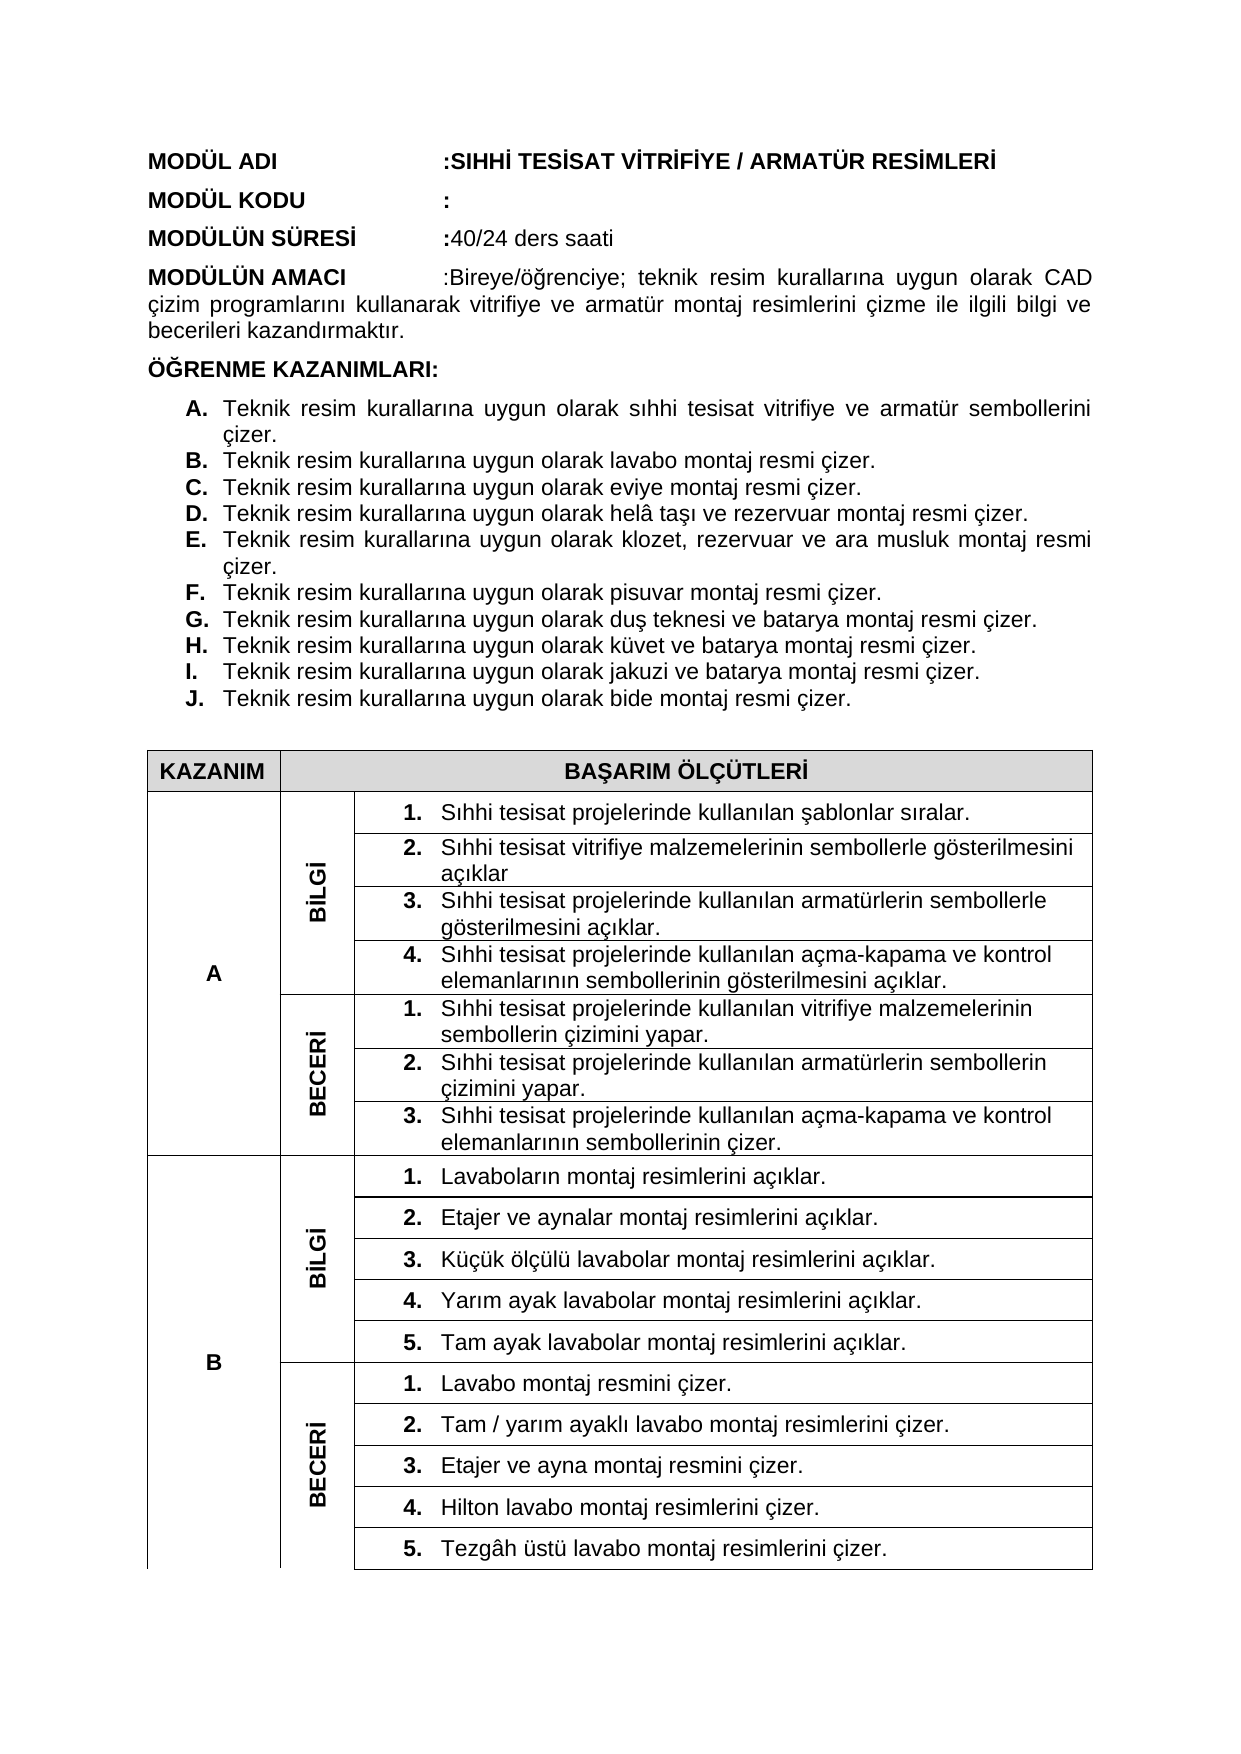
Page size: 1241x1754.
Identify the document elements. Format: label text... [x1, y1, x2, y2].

list Teknik resim kurallarına uygun olarak helâ taşı ve rezervuar montaj resmi çizer. [185, 500, 1092, 526]
table_cell Sıhhi tesisat projelerinde kullanılan armatürlerin sembollerin çizimini yapar. [355, 1049, 1092, 1101]
table_cell Sıhhi tesisat projelerinde kullanılan armatürlerin sembollerle gösterilmesini açıklar. [355, 887, 1092, 940]
table_cell BECERİ [281, 1363, 354, 1568]
table_cell A [148, 792, 280, 1155]
text MODÜL KODU : [148, 187, 1092, 213]
list Teknik resim kurallarına uygun olarak eviye montaj resmi çizer. [185, 474, 1092, 500]
text MODÜLÜN AMACI :Bireye/öğrenciye; teknik resim kurallarına uygun olarak CAD çizim programlarını kullanarak vitrifiye ve armatür montaj resimlerini çizme ile ilgili bilgi ve becerileri kazandırmaktır. [148, 264, 1092, 343]
list Teknik resim kurallarına uygun olarak bide montaj resmi çizer. [185, 684, 1092, 711]
table_cell BİLGİ [281, 1156, 354, 1362]
text MODÜL ADI :Sıhhi Tesisat Vitrifiye / Armatür Resimleri [148, 148, 1092, 174]
table_cell Lavaboların montaj resimlerini açıklar. [355, 1156, 1092, 1196]
table_cell Küçük ölçülü lavabolar montaj resimlerini açıklar. [355, 1239, 1092, 1279]
table_cell Etajer ve aynalar montaj resimlerini açıklar. [355, 1198, 1092, 1238]
list Teknik resim kurallarına uygun olarak lavabo montaj resmi çizer. [185, 447, 1092, 474]
table_cell Lavabo montaj resmini çizer. [355, 1363, 1092, 1403]
table_cell Etajer ve ayna montaj resmini çizer. [355, 1446, 1092, 1486]
list Teknik resim kurallarına uygun olarak pisuvar montaj resmi çizer. [185, 579, 1092, 606]
text ÖĞRENME KAZANIMLARI: [148, 356, 1092, 382]
table_cell BECERİ [281, 995, 354, 1155]
table_cell Tam / yarım ayaklı lavabo montaj resimlerini çizer. [355, 1404, 1092, 1444]
table_header KAZANIM [148, 751, 280, 791]
list Teknik resim kurallarına uygun olarak jakuzi ve batarya montaj resmi çizer. [185, 658, 1092, 684]
table_cell Tezgâh üstü lavabo montaj resimlerini çizer. [355, 1528, 1092, 1568]
text MODÜLÜN SÜRESİ :40/24 ders saati [148, 225, 1092, 252]
table_cell Tam ayak lavabolar montaj resimlerini açıklar. [355, 1321, 1092, 1362]
table_cell Sıhhi tesisat projelerinde kullanılan açma-kapama ve kontrol elemanlarının sembollerinin çizer. [355, 1102, 1092, 1155]
list Teknik resim kurallarına uygun olarak duş teknesi ve batarya montaj resmi çizer. [185, 606, 1092, 632]
table_header BAŞARIM ÖLÇÜTLERİ [281, 751, 1092, 791]
list Teknik resim kurallarına uygun olarak klozet, rezervuar ve ara musluk montaj resmi çizer. [185, 526, 1092, 579]
table_cell Sıhhi tesisat projelerinde kullanılan vitrifiye malzemelerinin sembollerin çizimini yapar. [355, 995, 1092, 1047]
table_cell Yarım ayak lavabolar montaj resimlerini açıklar. [355, 1280, 1092, 1320]
table_cell Hilton lavabo montaj resimlerini çizer. [355, 1487, 1092, 1527]
table_cell BİLGİ [281, 792, 354, 994]
table_cell Sıhhi tesisat vitrifiye malzemelerinin sembollerle gösterilmesini açıklar [355, 834, 1092, 886]
table_cell B [148, 1156, 280, 1568]
list Teknik resim kurallarına uygun olarak sıhhi tesisat vitrifiye ve armatür sembollerini çizer. [185, 395, 1092, 447]
list Teknik resim kurallarına uygun olarak küvet ve batarya montaj resmi çizer. [185, 632, 1092, 658]
table_cell Sıhhi tesisat projelerinde kullanılan şablonlar sıralar. [355, 792, 1092, 832]
table_cell Sıhhi tesisat projelerinde kullanılan açma-kapama ve kontrol elemanlarının sembollerinin gösterilmesini açıklar. [355, 941, 1092, 994]
